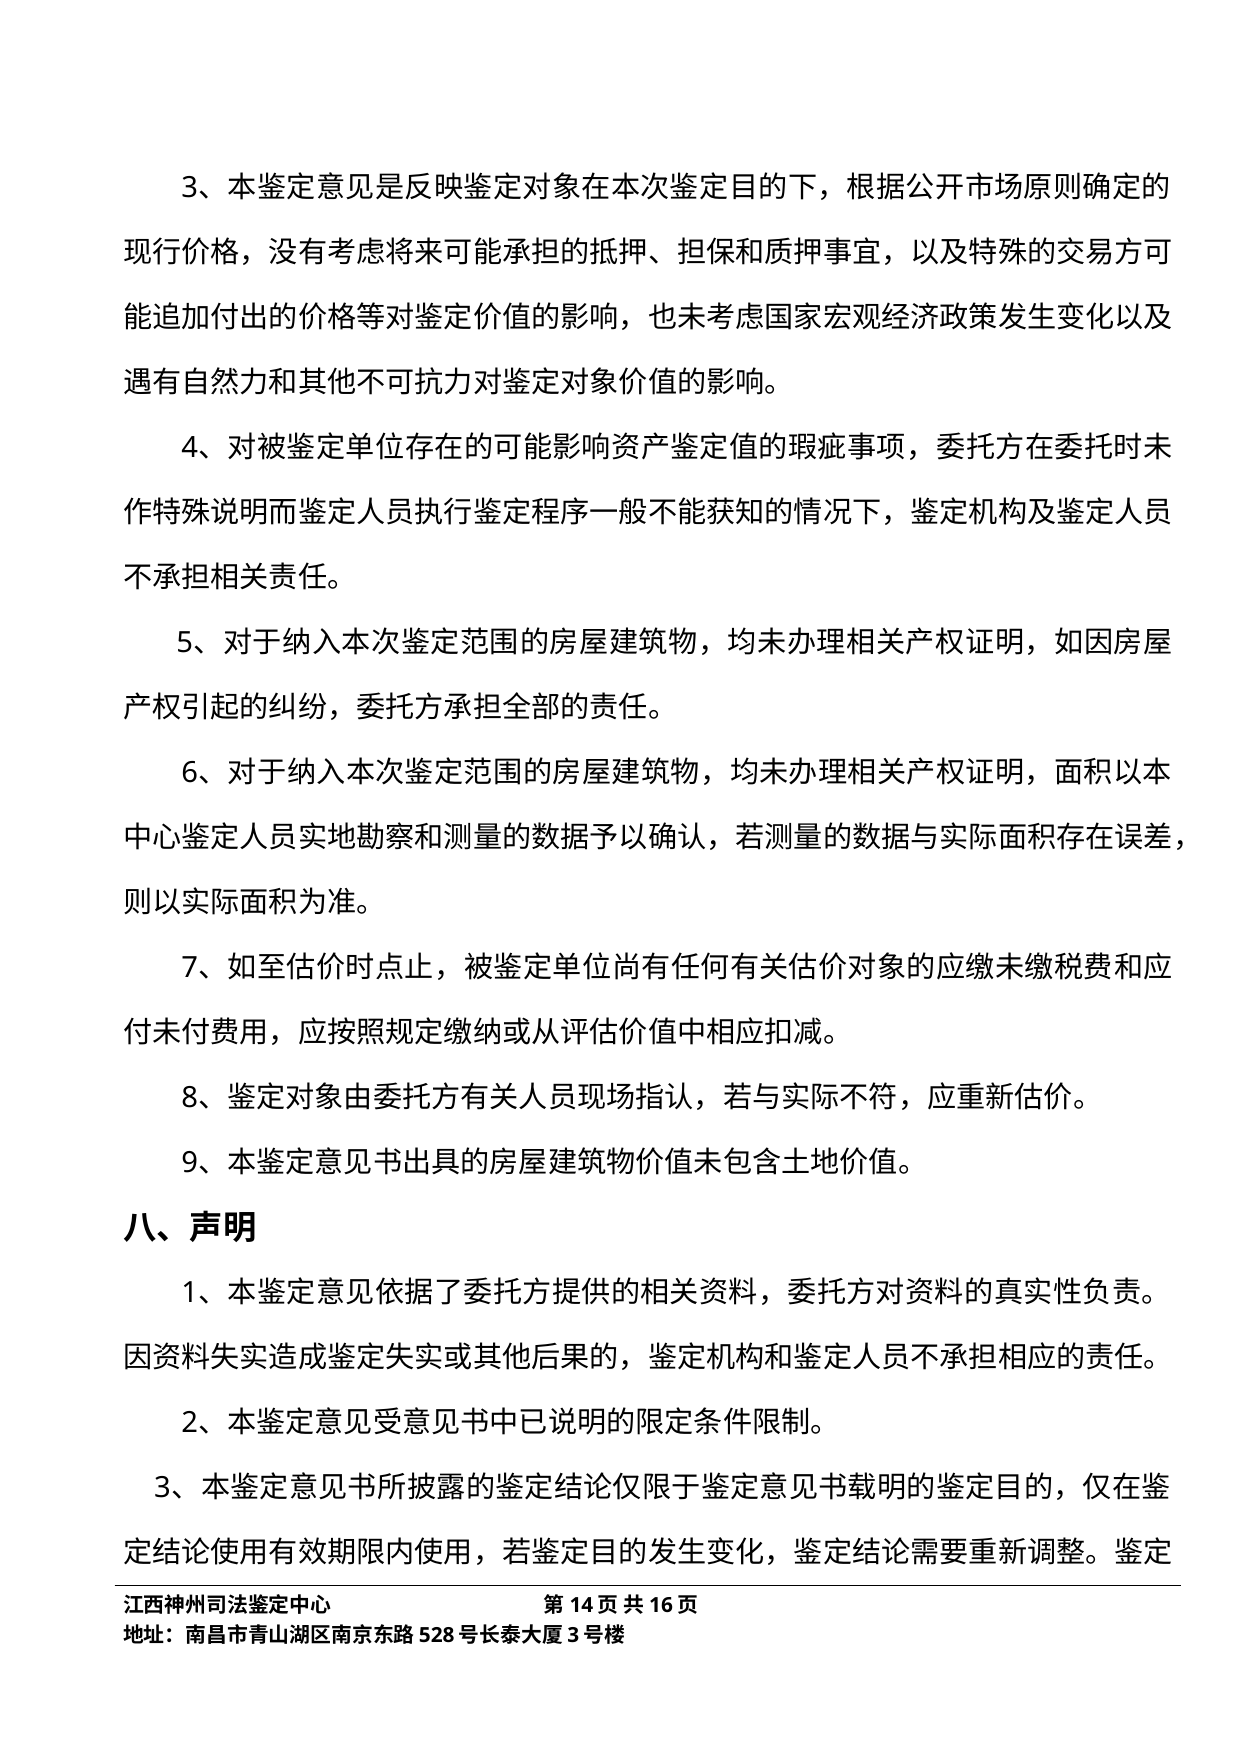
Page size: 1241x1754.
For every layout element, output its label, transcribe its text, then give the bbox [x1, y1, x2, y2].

text 1、本鉴定意见依据了委托方提供的相关资料，委托方对资料的真实性负责。因资料失实造成鉴定失实或其他后果的，鉴定机构和鉴定人员不承担相应的责任。 [123, 1257, 1173, 1387]
text 5、对于纳入本次鉴定范围的房屋建筑物，均未办理相关产权证明，如因房屋产权引起的纠纷，委托方承担全部的责任。 [123, 607, 1173, 737]
text 9、本鉴定意见书出具的房屋建筑物价值未包含土地价值。 [123, 1127, 1173, 1192]
text 4、对被鉴定单位存在的可能影响资产鉴定值的瑕疵事项，委托方在委托时未作特殊说明而鉴定人员执行鉴定程序一般不能获知的情况下，鉴定机构及鉴定人员不承担相关责任。 [123, 412, 1173, 607]
text 八、声明 [123, 1192, 1173, 1257]
text 8、鉴定对象由委托方有关人员现场指认，若与实际不符，应重新估价。 [123, 1062, 1173, 1127]
text 3、本鉴定意见是反映鉴定对象在本次鉴定目的下，根据公开市场原则确定的现行价格，没有考虑将来可能承担的抵押、担保和质押事宜，以及特殊的交易方可能追加付出的价格等对鉴定价值的影响，也未考虑国家宏观经济政策发生变化以及遇有自然力和其他不可抗力对鉴定对象价值的影响。 [123, 152, 1173, 412]
text 7、如至估价时点止，被鉴定单位尚有任何有关估价对象的应缴未缴税费和应付未付费用，应按照规定缴纳或从评估价值中相应扣减。 [123, 932, 1173, 1062]
text 2、本鉴定意见受意见书中已说明的限定条件限制。 [123, 1387, 1173, 1452]
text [123, 1452, 1173, 1582]
text 6、对于纳入本次鉴定范围的房屋建筑物，均未办理相关产权证明，面积以本中心鉴定人员实地勘察和测量的数据予以确认，若测量的数据与实际面积存在误差，则以实际面积为准。 [123, 737, 1173, 932]
